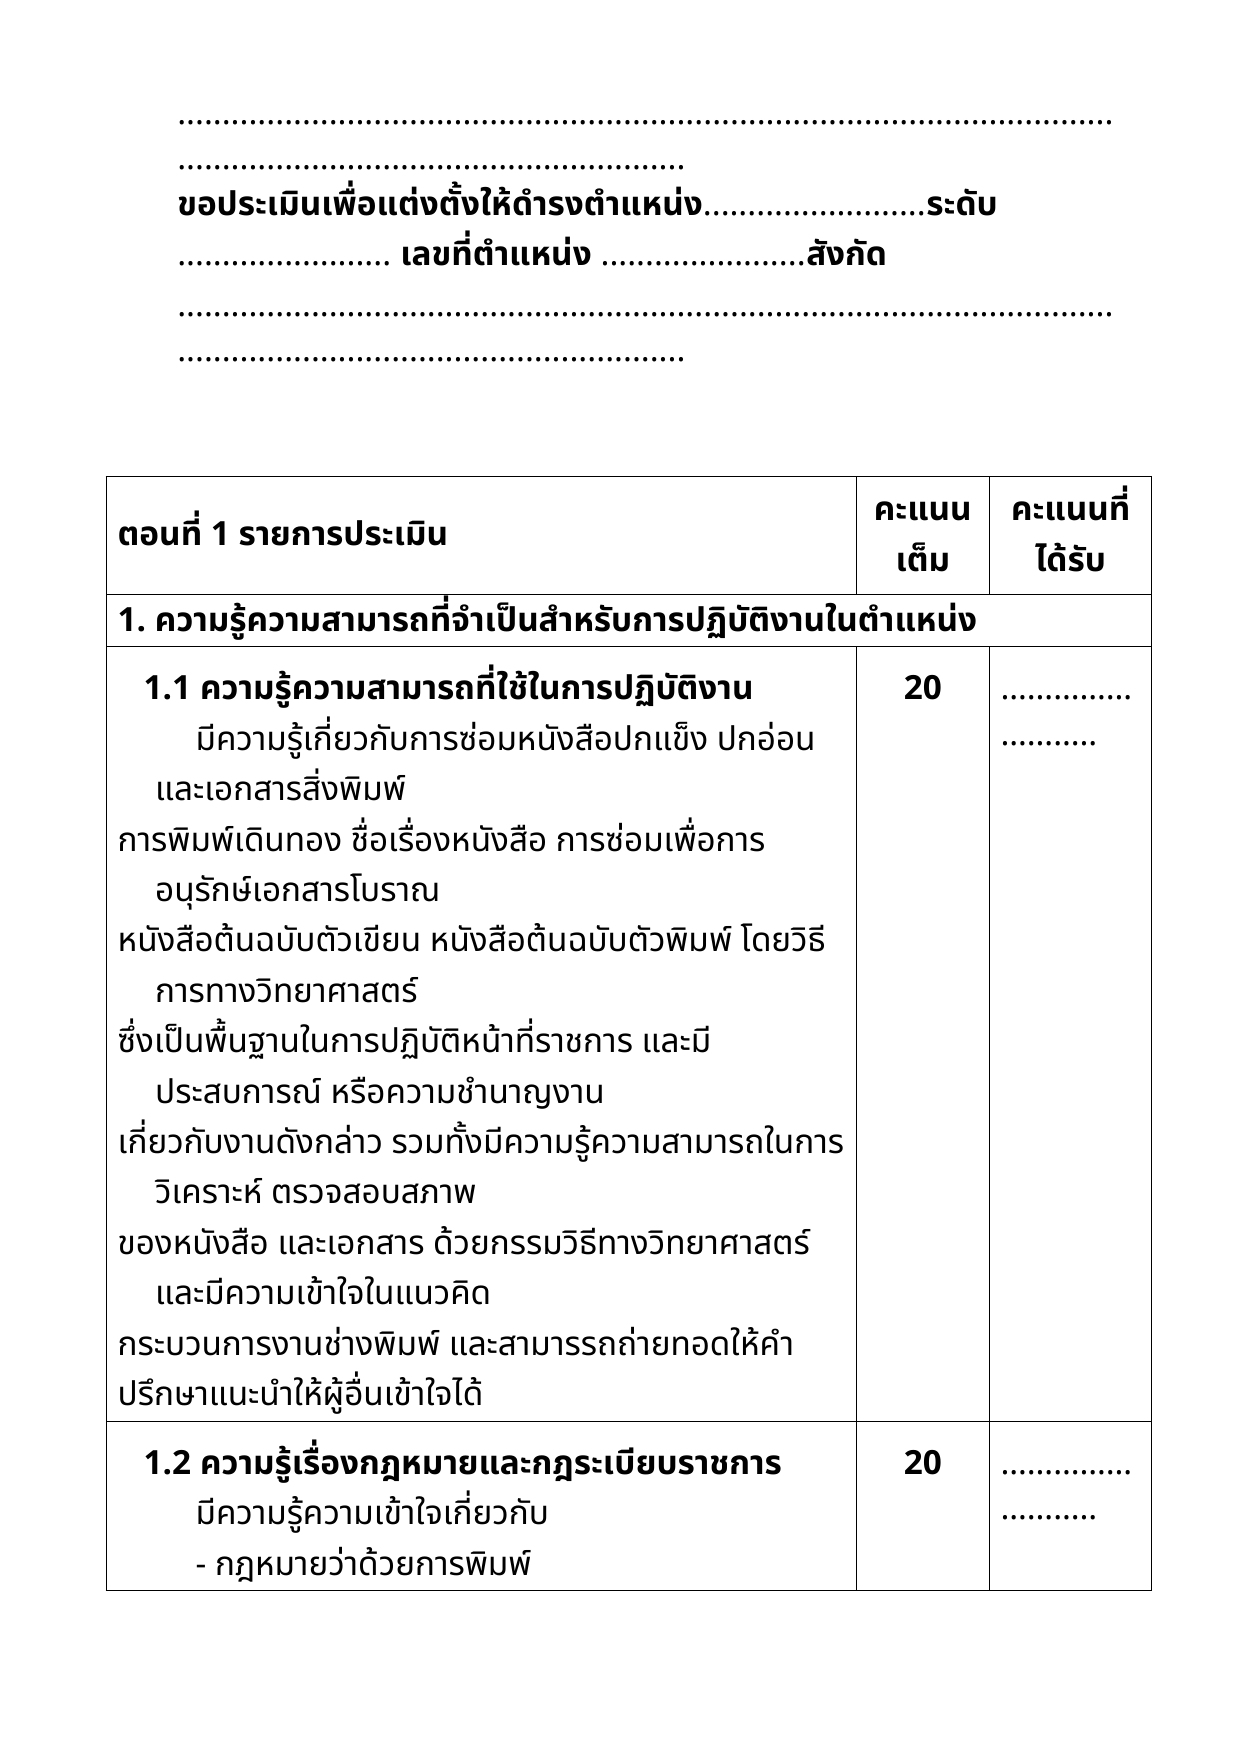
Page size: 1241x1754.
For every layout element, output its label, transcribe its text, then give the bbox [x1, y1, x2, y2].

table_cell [107, 1422, 856, 1590]
table_cell …………………….. [990, 1422, 1151, 1590]
table_cell 1.1 ความรู้ความสามารถที่ใช้ในการปฏิบัติงาน มีความรู้เกี่ยวกับการซ่อมหนังสือปกแข็ง ปกอ่อน และเอกสารสิ่งพิมพ์ การพิมพ์เดินทอง ชื่อเรื่องหนังสือ การซ่อมเพื่อการอนุรักษ์เอกสารโบราณ หนังสือต้นฉบับตัวเขียน หนังสือต้นฉบับตัวพิมพ์ โดยวิธีการทางวิทยาศาสตร์ ซึ่งเป็นพื้นฐานในการปฏิบัติหน้าที่ราชการ และมีประสบการณ์ หรือความชำนาญงาน เกี่ยวกับงานดังกล่าว รวมทั้งมีความรู้ความสามารถในการวิเคราะห์ ตรวจสอบสภาพ ของหนังสือ และเอกสาร ด้วยกรรมวิธีทางวิทยาศาสตร์ และมีความเข้าใจในแนวคิด กระบวนการงานช่างพิมพ์ และสามารรถถ่ายทอดให้คำปรึกษาแนะนำให้ผู้อื่นเข้าใจได้ [107, 647, 856, 1421]
table_cell 1. ความรู้ความสามารถที่จำเป็นสำหรับการปฏิบัติงานในตำแหน่ง [107, 595, 1151, 646]
table_cell 20 [857, 1422, 989, 1590]
table_header คะแนนเต็ม [857, 477, 989, 594]
table_cell 20 [857, 647, 989, 1421]
table_header คะแนนที่ได้รับ [990, 477, 1151, 594]
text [177, 88, 1122, 179]
table_header ตอนที่ 1 รายการประเมิน [107, 477, 856, 594]
table_cell …………………….. [990, 647, 1151, 1421]
text ขอประเมินเพื่อแต่งตั้งให้ดำรงตำแหน่ง.........................ระดับ ........................ เลขที่ตำแหน่ง .......................สังกัด .................................................................................................................................................................. [177, 179, 1122, 371]
